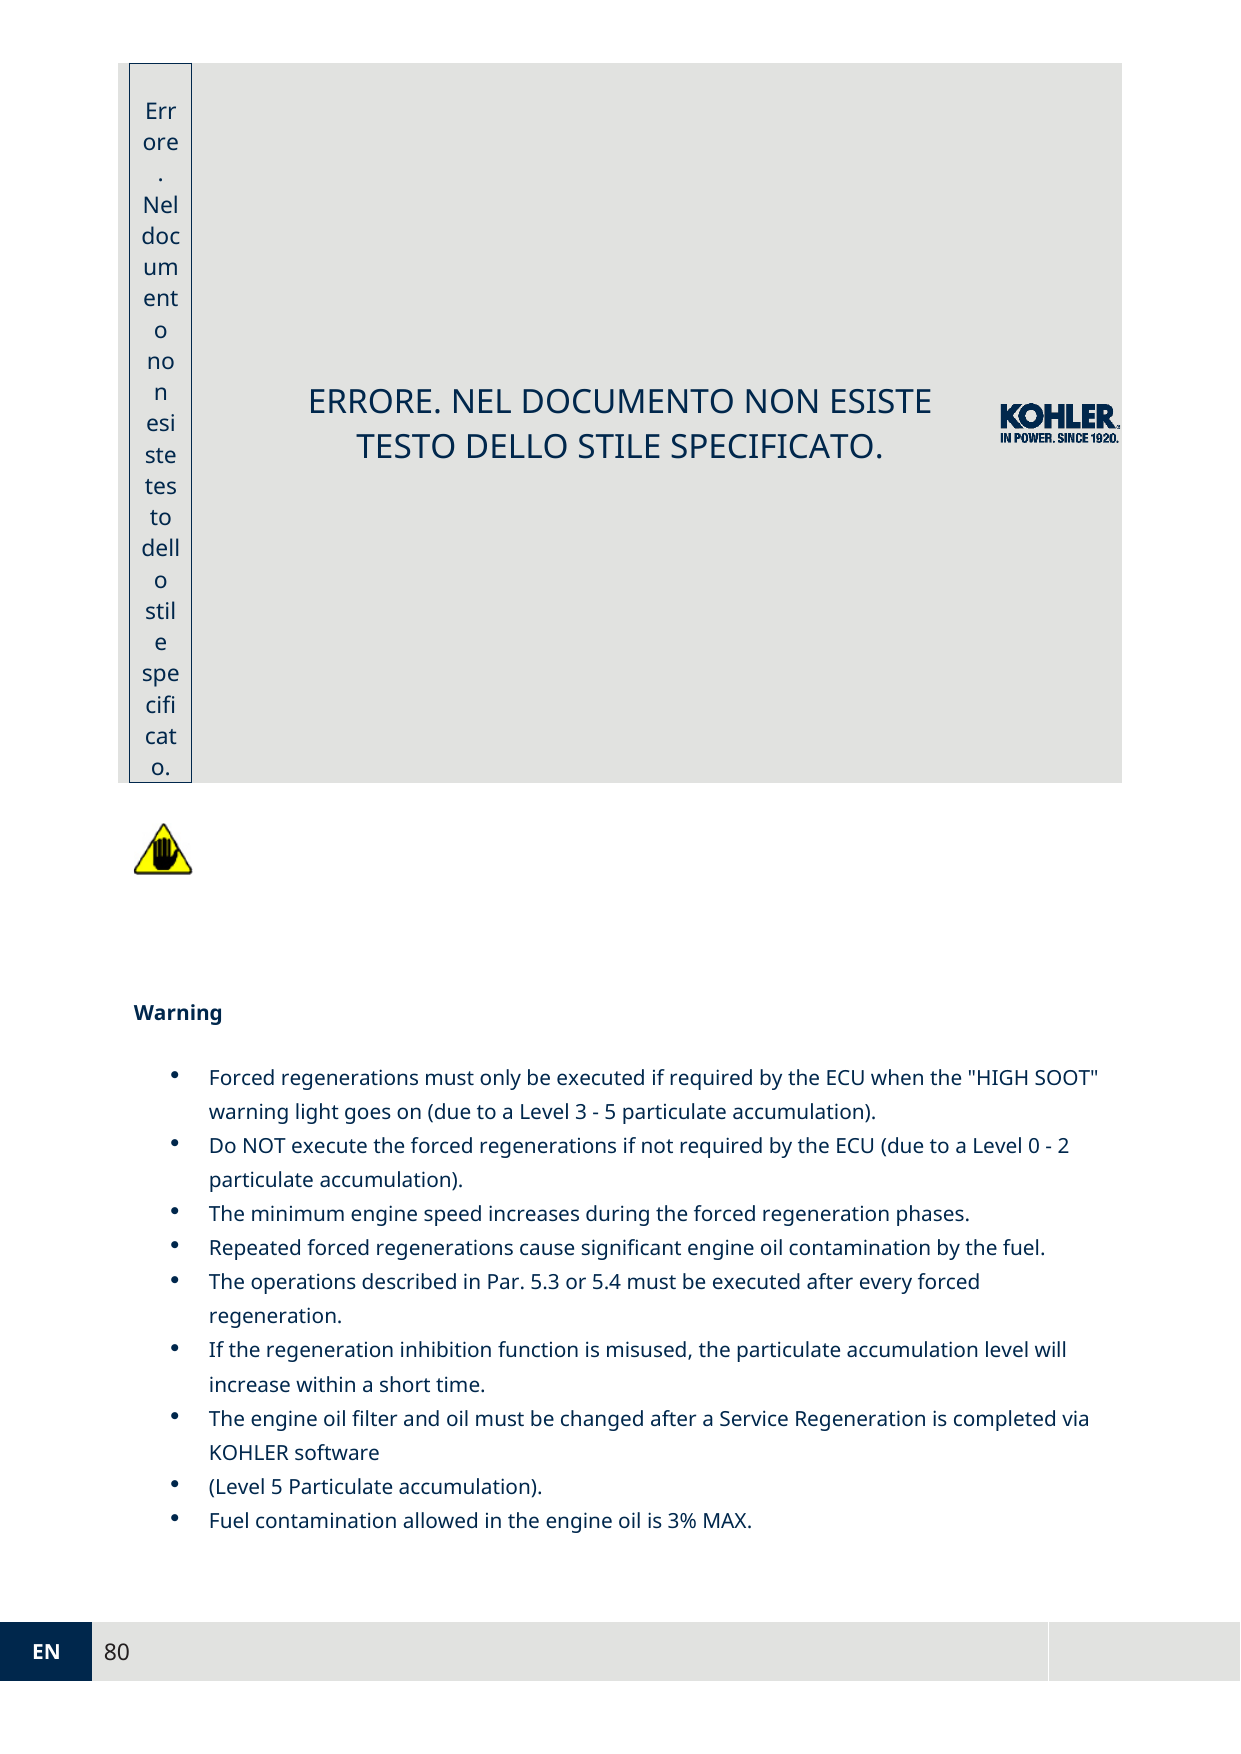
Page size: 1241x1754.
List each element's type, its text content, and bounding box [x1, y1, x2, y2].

table_header Only for Stage V configurations (see Par. ATS) You can intervene on the machine control panel for the DPF regeneration operations "only if requested by means of specific warning lights or messages on the control panel". Tab. 4.11 describes the level of particulate accumulation, the relationship with the warning lights that will light up on the panel, the performance limitations of the engine and the operator’s options intervention. Forced regeneration must be executed in accordance with the machine instructions. 4.11 *1: The warning lights be different – consult the machine manual. *2: Unless stated otherwise in the machine manual. Warning Forced regenerations must only be executed if required by the ECU when the "HIGH SOOT" warning light goes on (due to a Level 3 - 5 particulate accumulation). Do NOT execute the forced regenerations if not required by the ECU (due to a Level 0 - 2 particulate accumulation). The minimum engine speed increases during the forced regeneration phases. Repeated forced regenerations cause significant engine oil contamination by the fuel. The operations described in Par. 5.3 or 5.4 must be executed after every forced regeneration. If the regeneration inhibition function is misused, the particulate accumulation level will increase within a short time. The engine oil filter and oil must be changed after a Service Regeneration is completed via KOHLER software (Level 5 Particulate accumulation). Fuel contamination allowed in the engine oil is 3% MAX. Any engine load must be eliminated during forced regeneration so as to prevent damaging the ATS *2 system. Do not switch the engine off during level 3, 4 and 5 regeneration so as to prevent damaging the ATS system. [118, 815, 1122, 1571]
picture [1000, 403, 1121, 443]
picture [133, 823, 193, 875]
